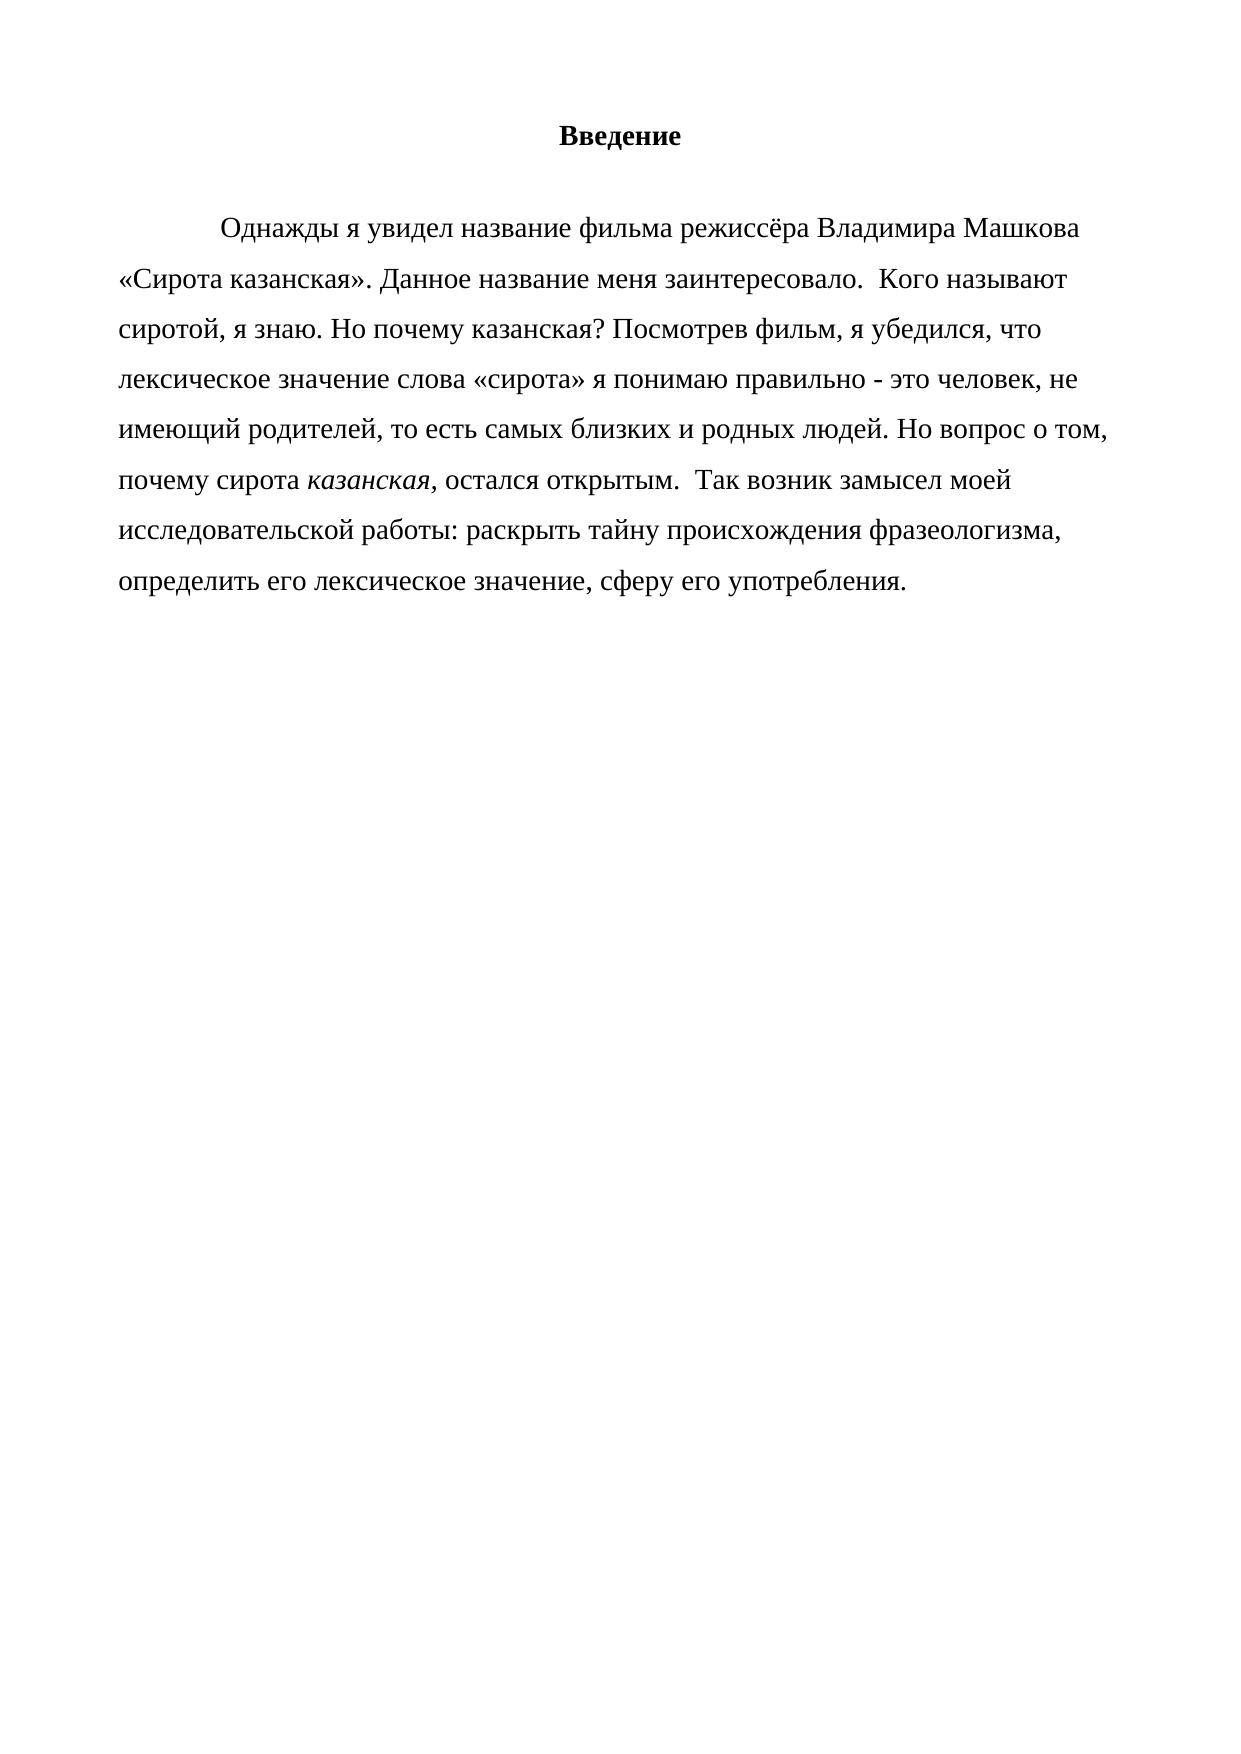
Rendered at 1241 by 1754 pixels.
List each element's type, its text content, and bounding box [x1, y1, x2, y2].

text Введение [118, 118, 1122, 152]
text Однажды я увидел название фильма режиссёра Владимира Машкова «Сирота казанская». Данное название меня заинтересовало. Кого называют сиротой, я знаю. Но почему казанская? Посмотрев фильм, я убедился, что лексическое значение слова «сирота» я понимаю правильно - это человек, не имеющий родителей, то есть самых близких и родных людей. Но вопрос о том, почему сирота казанская, остался открытым. Так возник замысел моей исследовательской работы: раскрыть тайну происхождения фразеологизма, определить его лексическое значение, сферу его употребления. [118, 210, 1122, 596]
